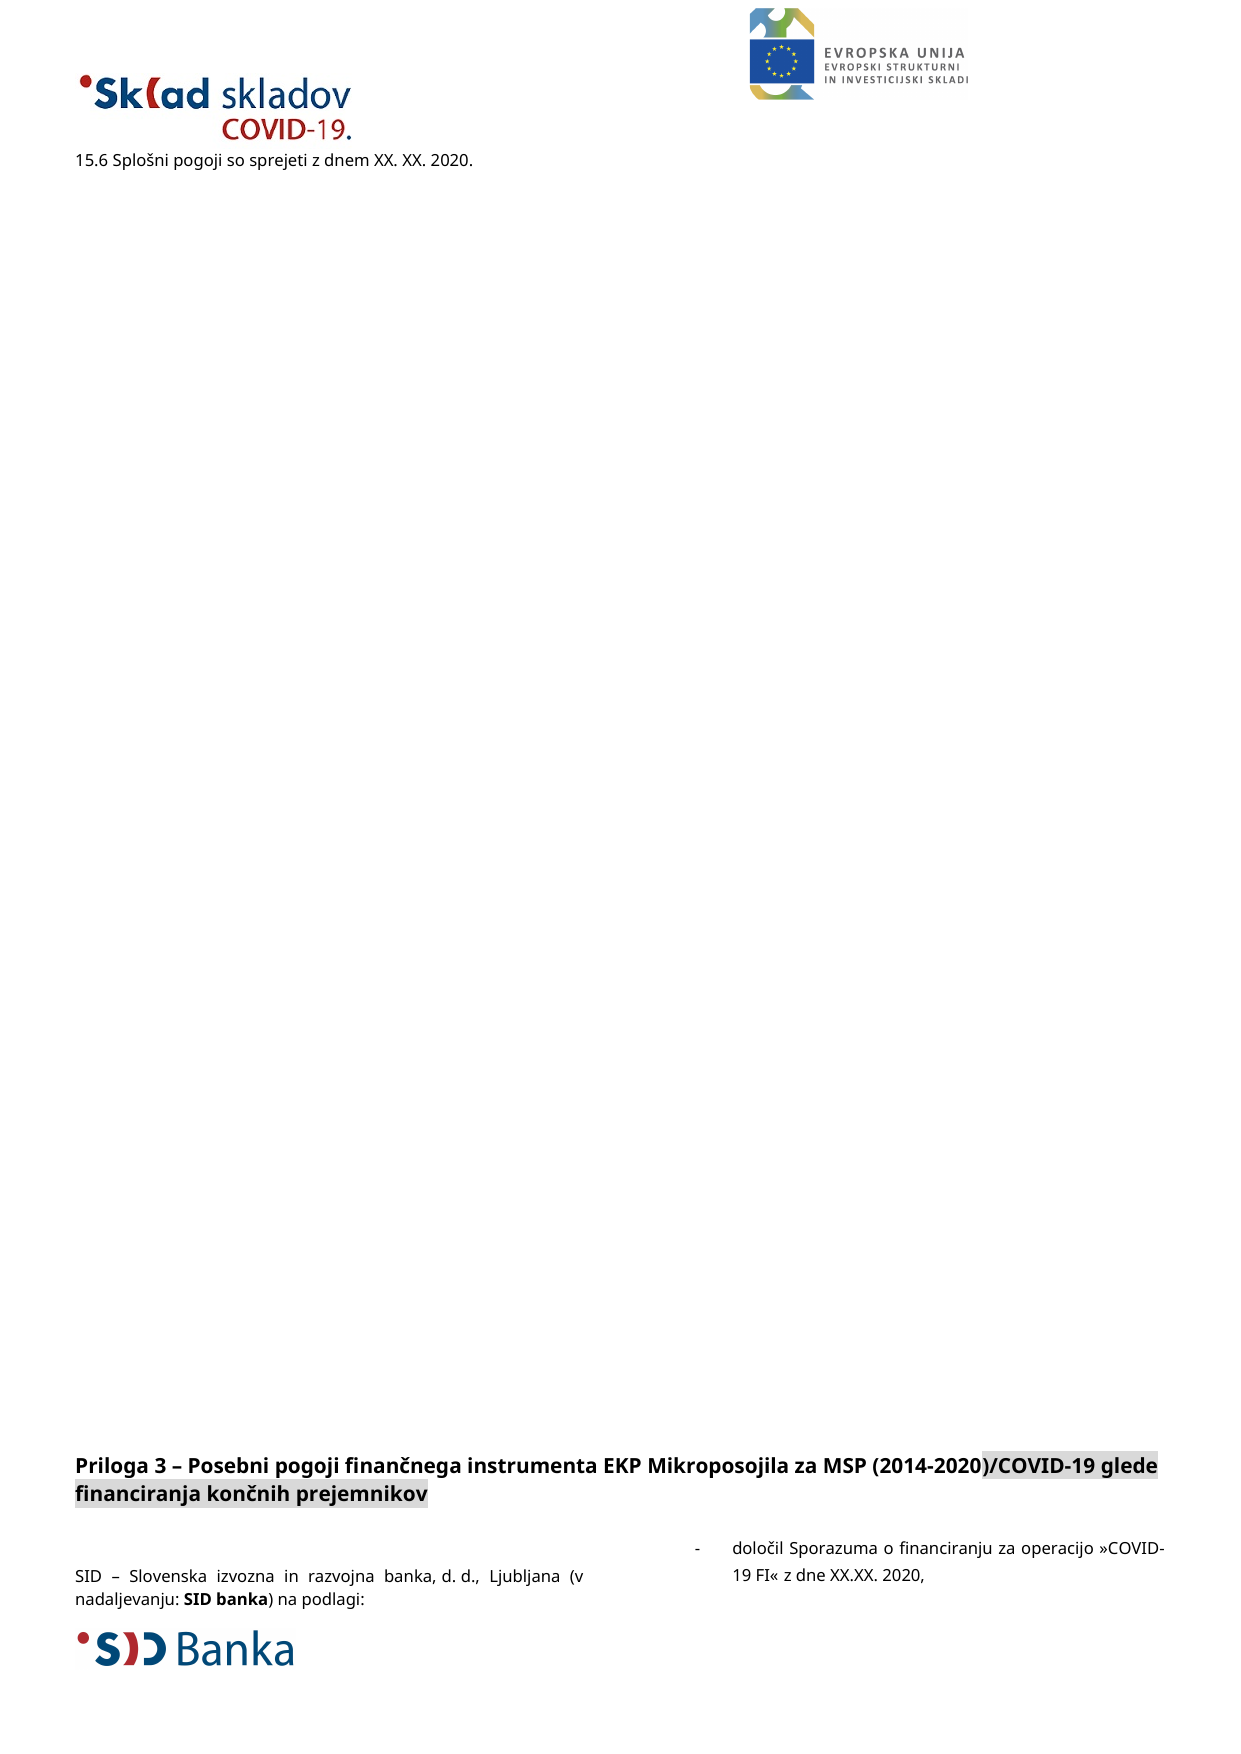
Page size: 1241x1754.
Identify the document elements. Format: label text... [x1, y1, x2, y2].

picture [749, 8, 969, 100]
text SID – Slovenska izvozna in razvojna banka, d. d., Ljubljana (v nadaljevanju: SID banka) na podlagi: [75, 1565, 583, 1610]
list določil Sporazuma o financiranju za operacijo »COVID-19 FI« z dne XX.XX. 2020, [694, 1536, 1165, 1587]
picture [75, 73, 353, 149]
text Priloga 3 – Posebni pogoji finančnega instrumenta EKP Mikroposojila za MSP (2014-2020)/COVID-19 glede financiranja končnih prejemnikov [75, 1451, 1165, 1508]
picture [75, 1628, 296, 1670]
list Splošni pogoji so sprejeti z dnem XX. XX. 2020. [75, 148, 583, 171]
